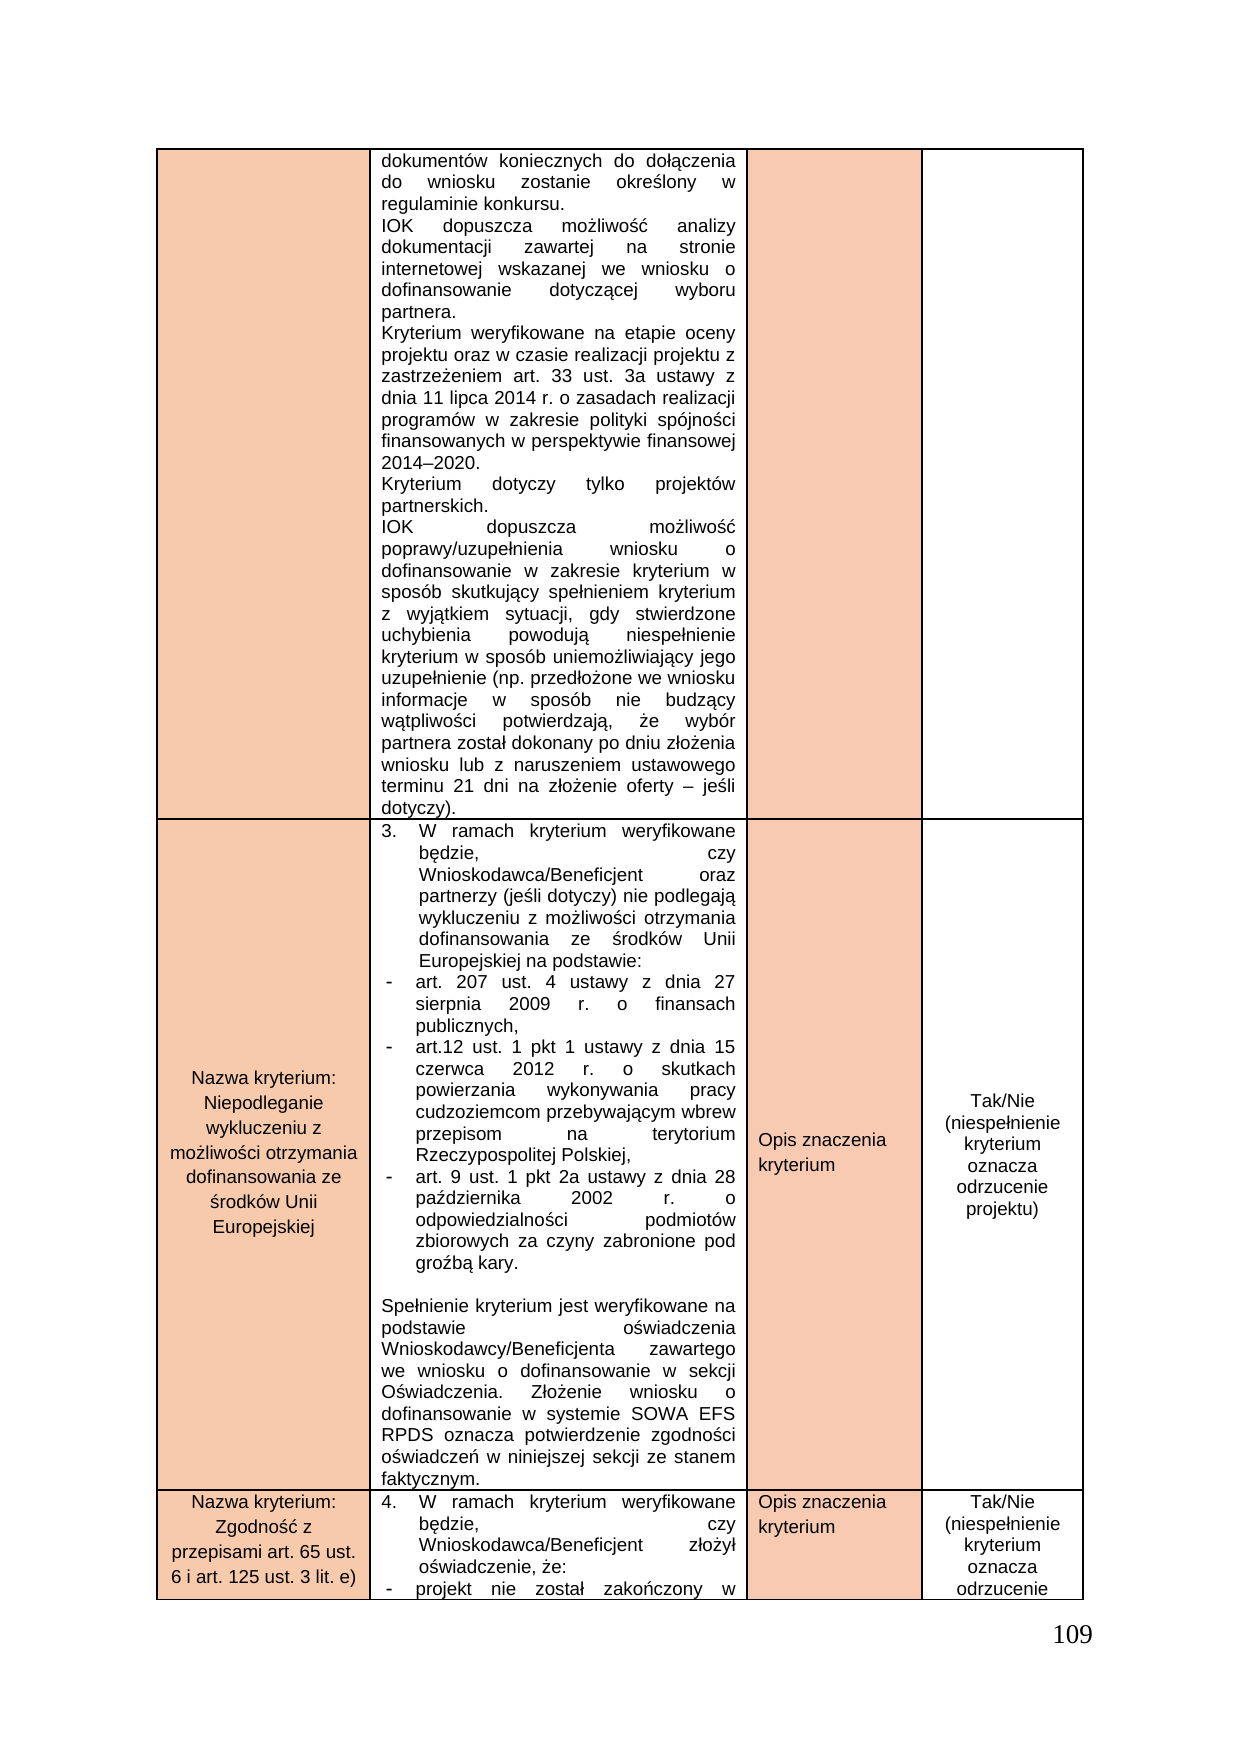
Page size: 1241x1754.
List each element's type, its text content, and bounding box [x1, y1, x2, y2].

table_cell W ramach kryterium weryfikowane będzie, czy Wnioskodawca/Beneficjent oraz partnerzy (jeśli dotyczy) nie podlegają wykluczeniu z możliwości otrzymania dofinansowania ze środków Unii Europejskiej na podstawie: art. 207 ust. 4 ustawy z dnia 27 sierpnia 2009 r. o finansach publicznych, art.12 ust. 1 pkt 1 ustawy z dnia 15 czerwca 2012 r. o skutkach powierzania wykonywania pracy cudzoziemcom przebywającym wbrew przepisom na terytorium Rzeczypospolitej Polskiej, art. 9 ust. 1 pkt 2a ustawy z dnia 28 października 2002 r. o odpowiedzialności podmiotów zbiorowych za czyny zabronione pod groźbą kary. Spełnienie kryterium jest weryfikowane na podstawie oświadczenia Wnioskodawcy/Beneficjenta zawartego we wniosku o dofinansowanie w sekcji Oświadczenia. Złożenie wniosku o dofinansowanie w systemie SOWA EFS RPDS oznacza potwierdzenie zgodności oświadczeń w niniejszej sekcji ze stanem faktycznym. [371, 820, 746, 1489]
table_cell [923, 1491, 1082, 1599]
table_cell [923, 150, 1082, 818]
table_cell Nazwa kryterium: Niepodleganie wykluczeniu z możliwości otrzymania dofinansowania ze środków Unii Europejskiej [158, 820, 369, 1489]
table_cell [371, 1491, 746, 1599]
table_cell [748, 1491, 921, 1599]
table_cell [371, 150, 746, 818]
table_cell Opis znaczenia kryterium [748, 820, 921, 1489]
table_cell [158, 1491, 369, 1599]
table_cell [158, 150, 369, 818]
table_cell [748, 150, 921, 818]
table_cell Tak/Nie (niespełnienie kryterium oznacza odrzucenie projektu) [923, 820, 1082, 1489]
